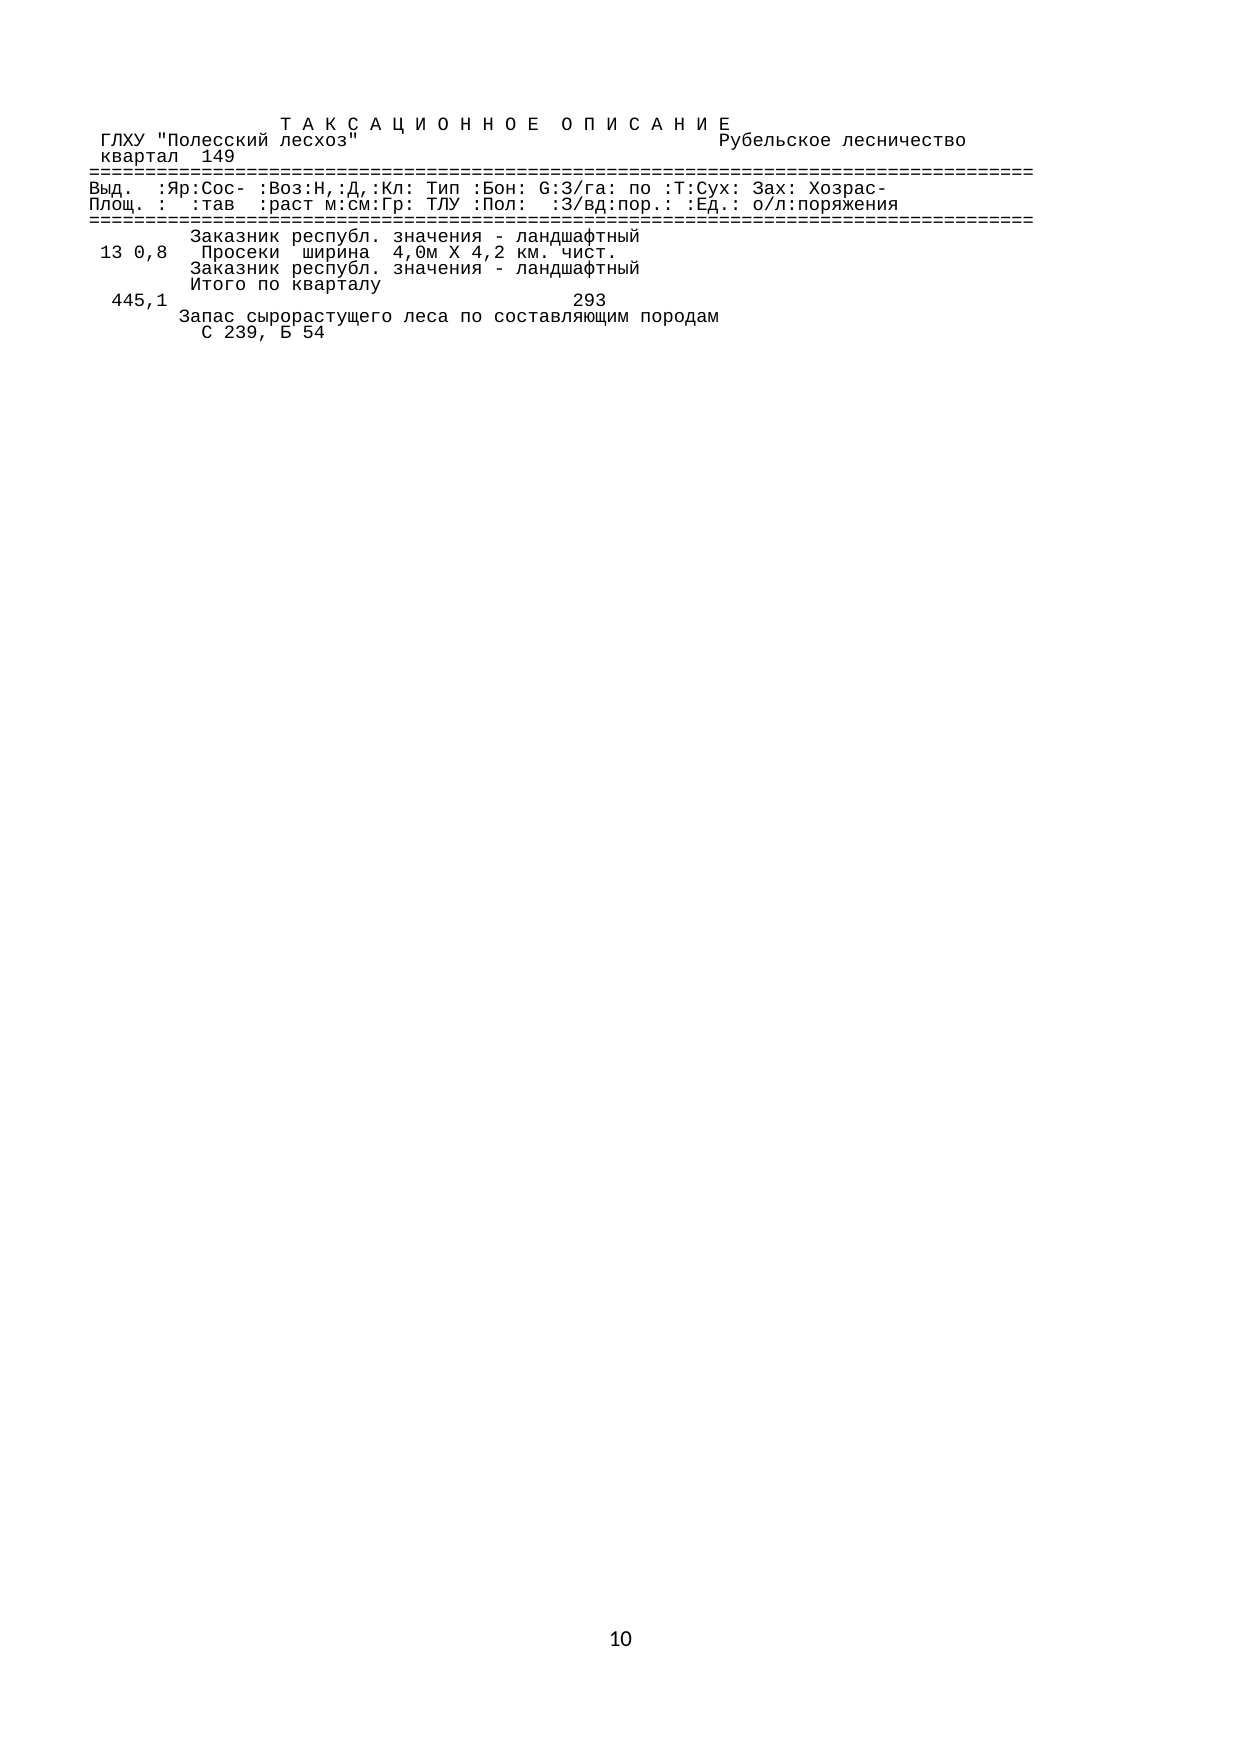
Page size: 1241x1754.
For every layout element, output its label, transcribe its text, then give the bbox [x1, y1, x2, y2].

text Заказник республ. значения - ландшафтный [89, 230, 588, 246]
text С 239, Б 54 [89, 325, 1152, 341]
text ГЛХУ "Полесский лесхоз" Рубельское лесничество [89, 134, 1152, 150]
text Итого по кварталу [89, 277, 1152, 293]
text Заказник республ. значения - ландшафтный [589, 230, 1152, 246]
text Заказник республ. значения - ландшафтный [89, 262, 588, 277]
text Площ. : :тав :раст м:см:Гр: ТЛУ :Пол: :З/вд:пор.: :Ед.: о/л:поряжения [89, 198, 1152, 214]
text 445,1 293 [89, 293, 1152, 309]
text 13 0,8 Просеки ширина 4,0м X 4,2 км. чист. [89, 246, 1152, 262]
text Т А К С А Ц И О Н Н О Е О П И С А Н И Е [89, 118, 401, 134]
text Запас сырорастущего леса по составляющим породам [89, 309, 1152, 325]
text Заказник республ. значения - ландшафтный [589, 262, 1152, 277]
text Т А К С А Ц И О Н Н О Е О П И С А Н И Е [401, 118, 1152, 134]
text ==================================================================================== [89, 214, 1152, 230]
text Выд. :Яр:Сос- :Воз:H,:Д,:Кл: Тип :Бон: G:З/га: по :Т:Сух: Зах: Хозрас- [356, 182, 1152, 198]
text ==================================================================================== [89, 166, 1152, 182]
text квартал 149 [89, 150, 1152, 166]
